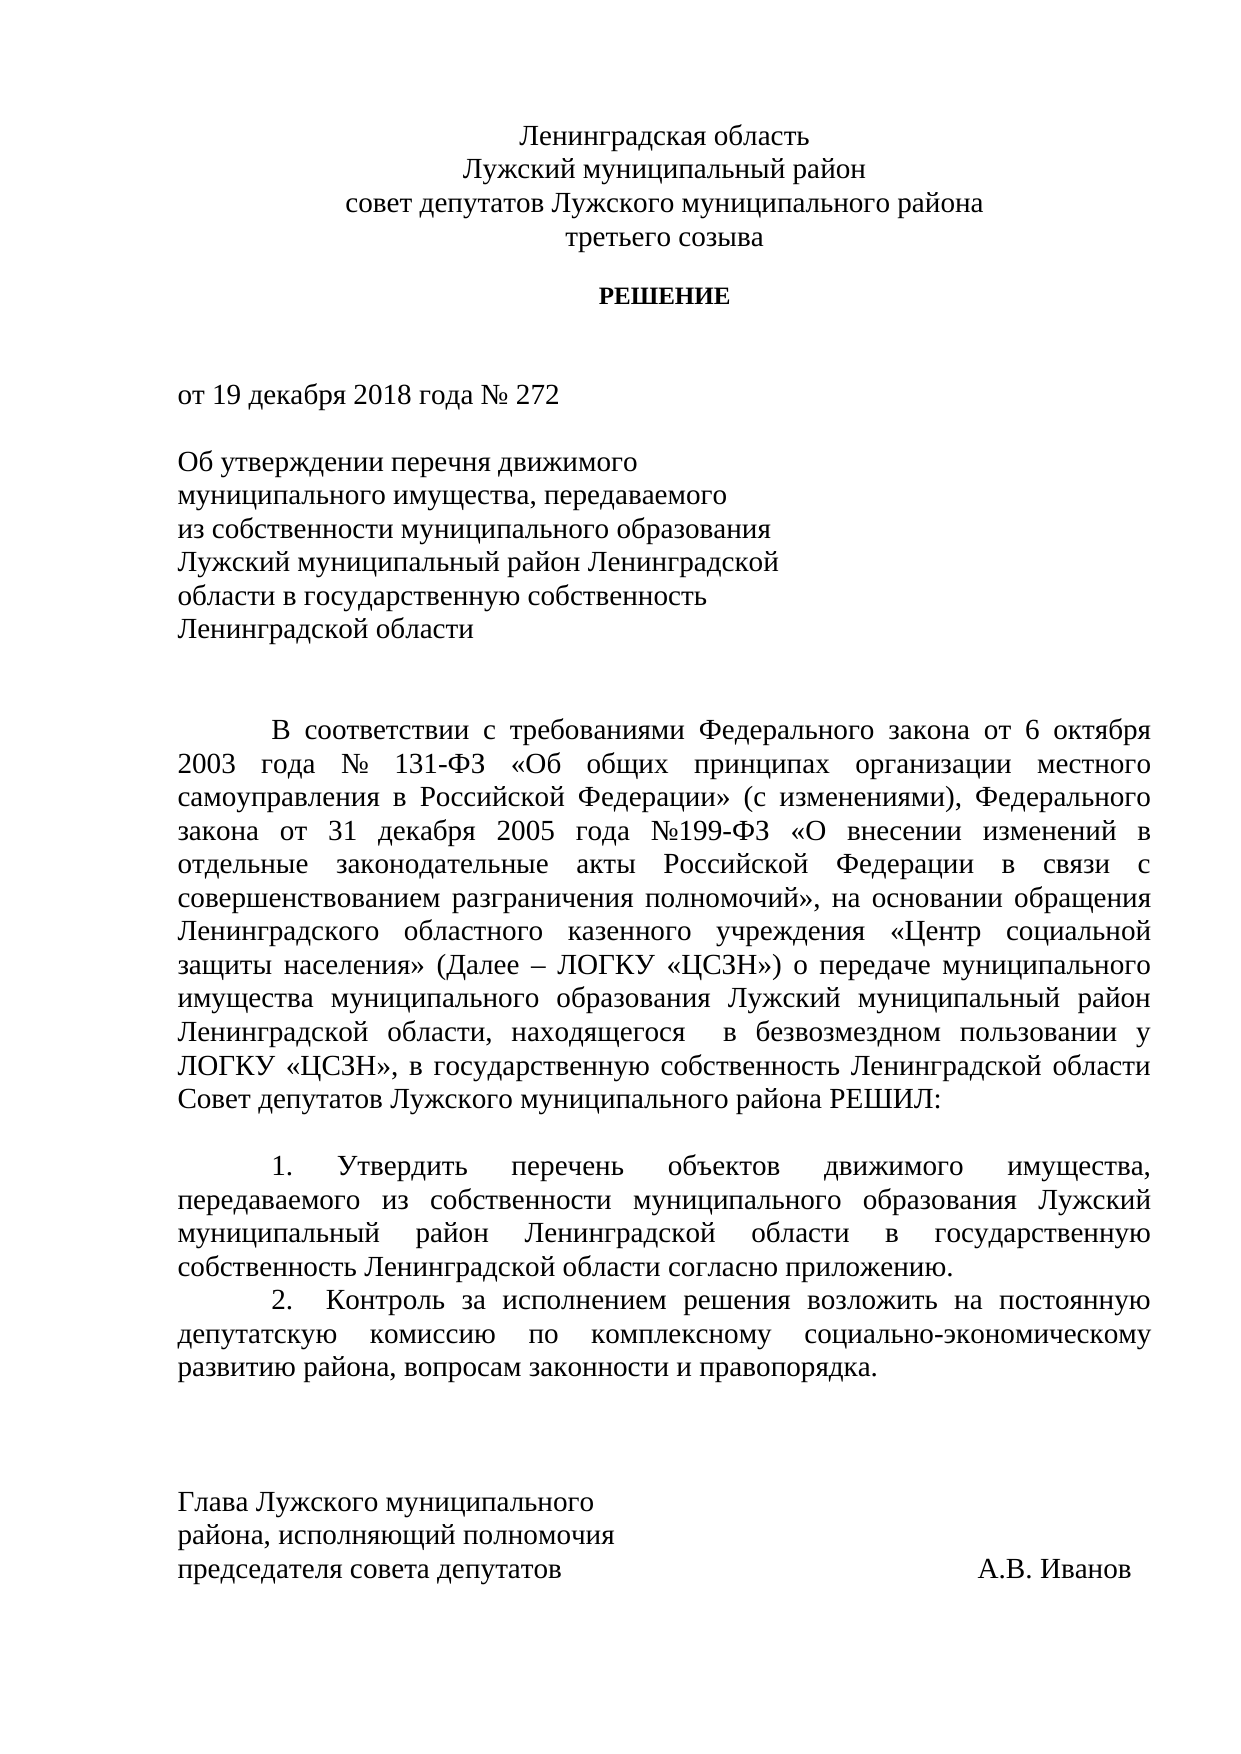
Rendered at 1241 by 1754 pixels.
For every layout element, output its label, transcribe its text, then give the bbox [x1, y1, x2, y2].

text области в государственную собственность [177, 578, 1152, 612]
text района, исполняющий полномочия [177, 1517, 1152, 1551]
text третьего созыва [177, 219, 1152, 252]
text 2. Контроль за исполнением решения возложить на постоянную депутатскую комиссию по комплексному социально-экономическому развитию района, вопросам законности и правопорядка. [177, 1282, 1152, 1383]
text Ленинградская область [177, 118, 1152, 152]
text из собственности муниципального образования [177, 511, 1152, 544]
text В соответствии с требованиями Федерального закона от 6 октября 2003 года № 131-ФЗ «Об общих принципах организации местного самоуправления в Российской Федерации» (с изменениями), Федерального закона от 31 декабря 2005 года №199-ФЗ «О внесении изменений в отдельные законодательные акты Российской Федерации в связи с совершенствованием разграничения полномочий», на основании обращения Ленинградского областного казенного учреждения «Центр социальной защиты населения» (Далее – ЛОГКУ «ЦСЗН») о передаче муниципального имущества муниципального образования Лужский муниципальный район Ленинградской области, находящегося в безвозмездном пользовании у ЛОГКУ «ЦСЗН», в государственную собственность Ленинградской области Совет депутатов Лужского муниципального района РЕШИЛ: [177, 712, 1152, 1115]
text Лужский муниципальный район Ленинградской [177, 544, 1152, 578]
text Ленинградской области [177, 612, 1152, 645]
text 1. Утвердить перечень объектов движимого имущества, передаваемого из собственности муниципального образования Лужский муниципальный район Ленинградской области в государственную собственность Ленинградской области согласно приложению. [177, 1148, 1152, 1282]
text муниципального имущества, передаваемого [177, 477, 1152, 511]
text Об утверждении перечня движимого [177, 444, 1152, 477]
text совет депутатов Лужского муниципального района [177, 185, 1152, 219]
text Глава Лужского муниципального [177, 1484, 1152, 1517]
text РЕШЕНИЕ [177, 281, 1152, 310]
text председателя совета депутатов А.В. Иванов [177, 1551, 1152, 1584]
text от 19 декабря 2018 года № 272 [177, 377, 1152, 410]
text Лужский муниципальный район [177, 152, 1152, 185]
